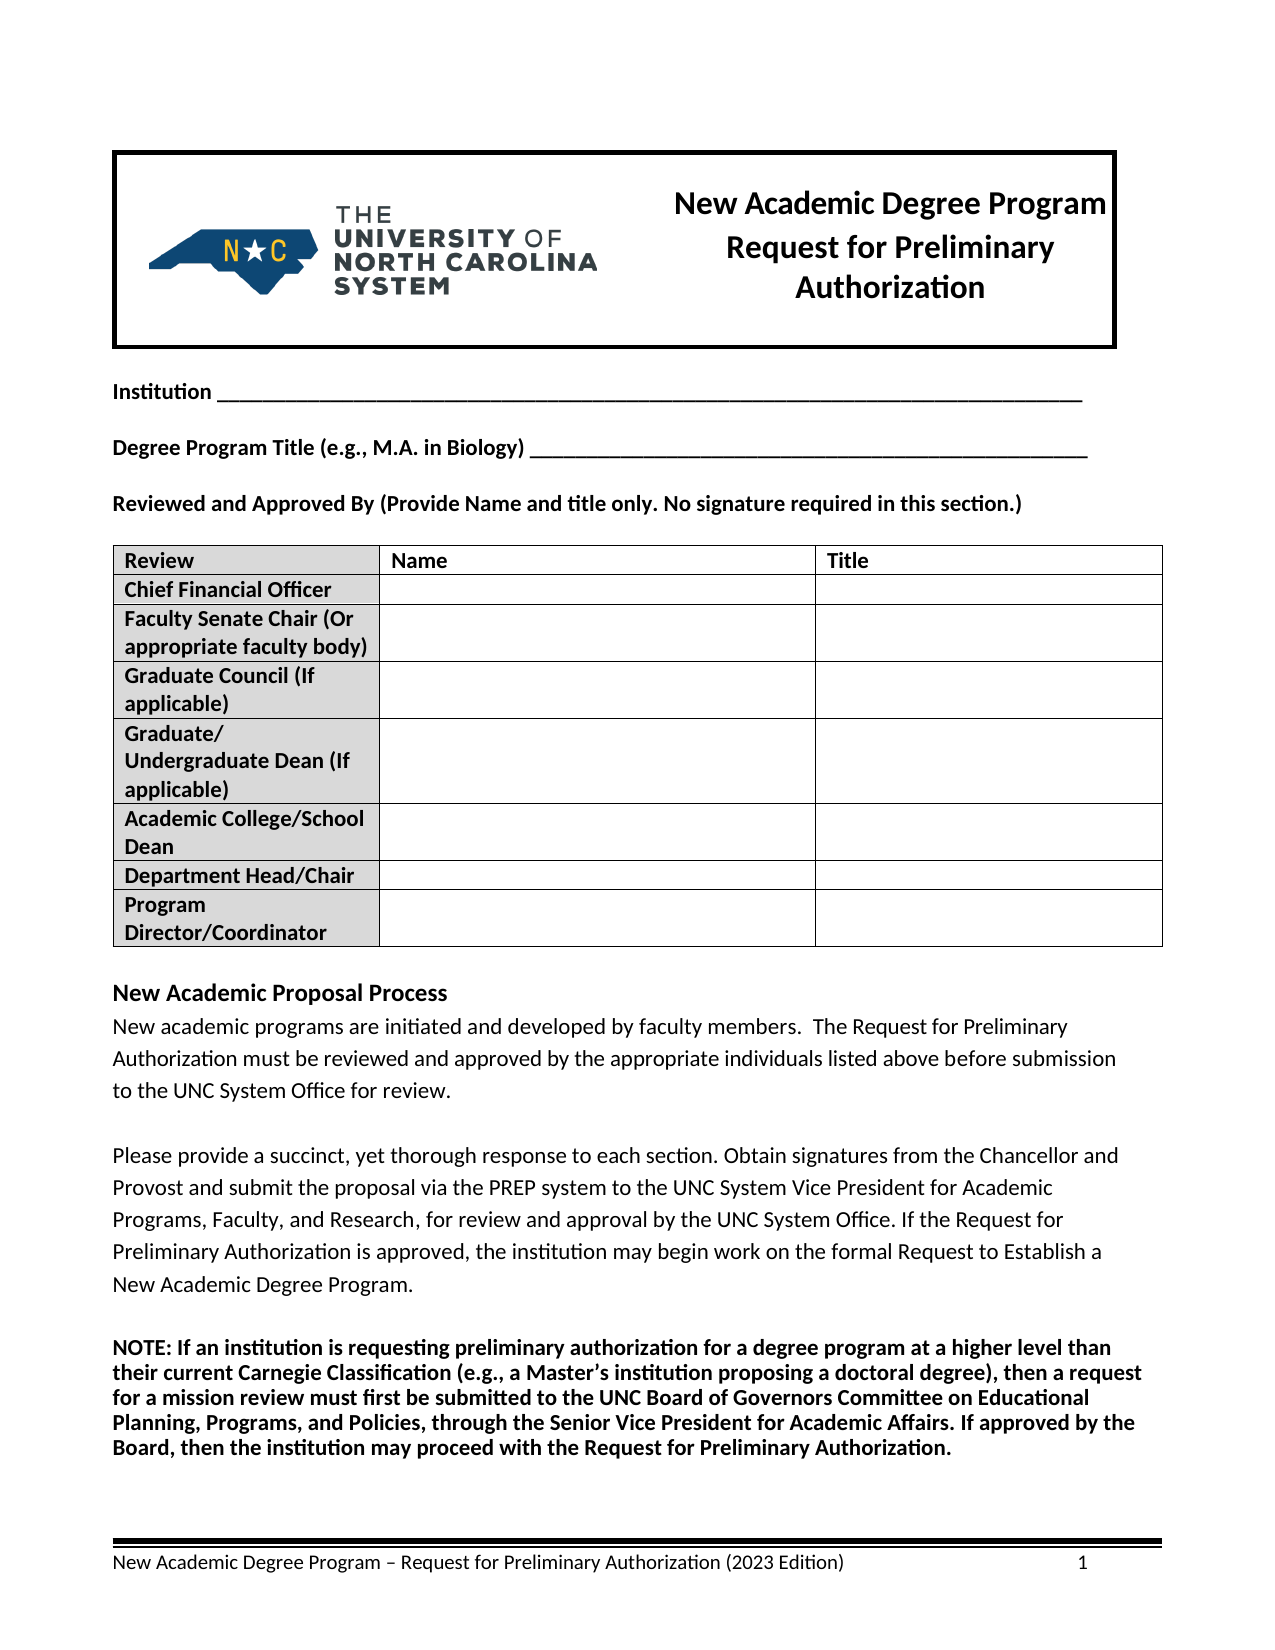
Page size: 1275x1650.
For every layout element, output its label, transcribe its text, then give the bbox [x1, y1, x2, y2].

table_cell Faculty Senate Chair (Or appropriate faculty body) [114, 605, 379, 661]
text New Academic Proposal Process New academic programs are initiated and developed by faculty members. The Request for Preliminary Authorization must be reviewed and approved by the appropriate individuals listed above before submission to the UNC System Office for review. [112, 977, 1125, 1104]
table_cell [380, 861, 815, 889]
table_cell Department Head/Chair [114, 861, 379, 889]
text Please provide a succinct, yet thorough response to each section. Obtain signatures from the Chancellor and Provost and submit the proposal via the PREP system to the UNC System Vice President for Academic Programs, Faculty, and Research, for review and approval by the UNC System Office. If the Request for Preliminary Authorization is approved, the institution may begin work on the formal Request to Establish a New Academic Degree Program. [112, 1141, 1125, 1298]
table_cell [380, 575, 815, 603]
table_cell [816, 890, 1162, 946]
table_header Name [380, 546, 815, 574]
table_header [117, 155, 1112, 344]
table_cell Graduate Council (If applicable) [114, 662, 379, 718]
table_cell Chief Financial Officer [114, 575, 379, 603]
table_cell [380, 662, 815, 718]
text Degree Program Title (e.g., M.A. in Biology) _________________________________________________ [112, 433, 1162, 461]
table_cell Program Director/Coordinator [114, 890, 379, 946]
text Reviewed and Approved By (Provide Name and title only. No signature required in this section.) [112, 489, 1162, 517]
table_cell Graduate/Undergraduate Dean (If applicable) [114, 719, 379, 803]
table_cell [380, 605, 815, 661]
table_cell [380, 890, 815, 946]
table_cell Academic College/School Dean [114, 804, 379, 860]
table_cell [816, 575, 1162, 603]
table_cell [816, 804, 1162, 860]
text NOTE: If an institution is requesting preliminary authorization for a degree program at a higher level than their current Carnegie Classification (e.g., a Master’s institution proposing a doctoral degree), then a request for a mission review must first be submitted to the UNC Board of Governors Committee on Educational Planning, Programs, and Policies, through the Senior Vice President for Academic Affairs. If approved by the Board, then the institution may proceed with the Request for Preliminary Authorization. [112, 1336, 1162, 1486]
table_cell [816, 719, 1162, 803]
table_cell [380, 719, 815, 803]
table_header Review [114, 546, 379, 574]
table_cell [816, 605, 1162, 661]
table_cell [380, 804, 815, 860]
text Institution ____________________________________________________________________________ [112, 377, 1162, 405]
table_cell [816, 662, 1162, 718]
table_header Title [816, 546, 1162, 574]
table_cell [816, 861, 1162, 889]
